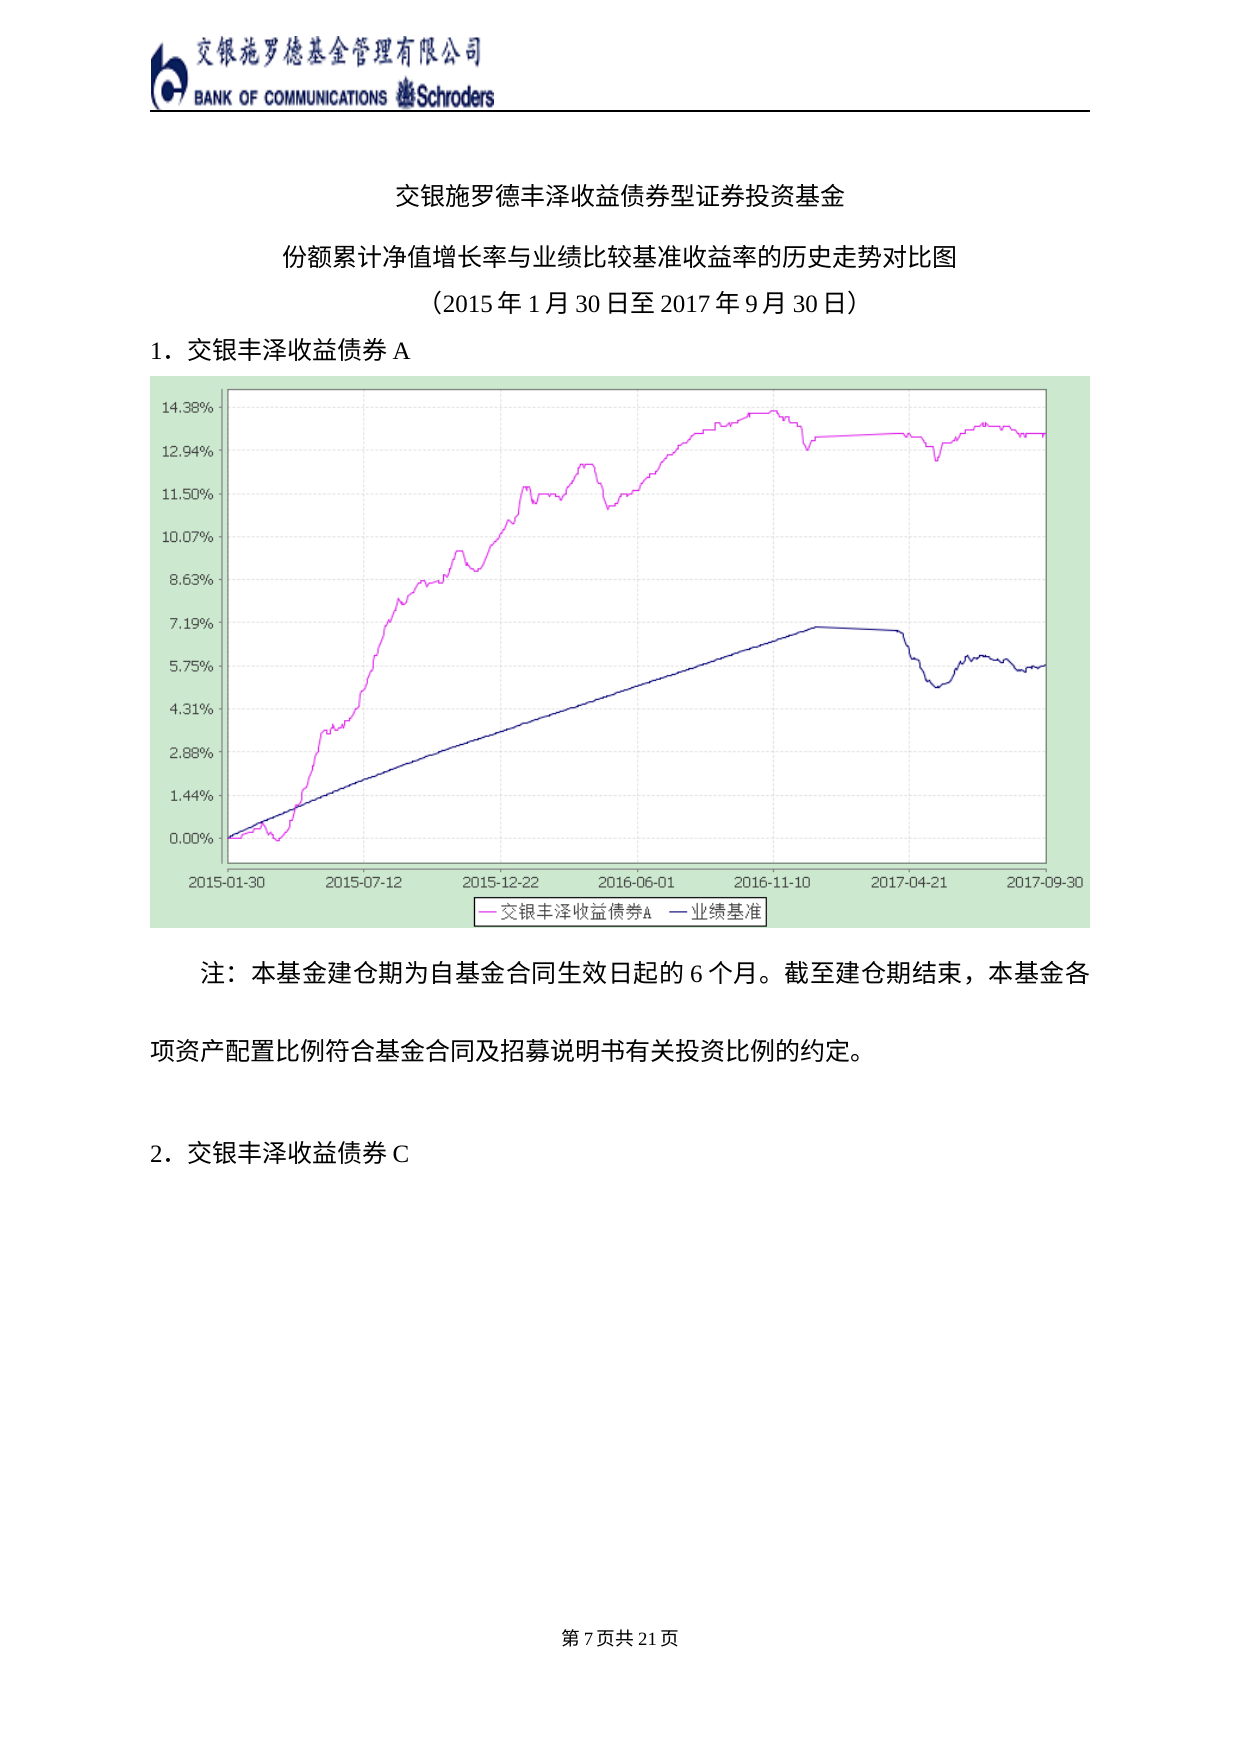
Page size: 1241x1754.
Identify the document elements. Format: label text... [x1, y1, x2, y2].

text （2015年1月30日至2017年9月30日） [150, 284, 1090, 320]
text 份额累计净值增长率与业绩比较基准收益率的历史走势对比图 [150, 237, 1090, 273]
text 注：本基金建仓期为自基金合同生效日起的6个月。截至建仓期结束，本基金各项资产配置比例符合基金合同及招募说明书有关投资比例的约定。 [150, 939, 1090, 1082]
text 2．交银丰泽收益债券C [150, 1133, 1090, 1169]
text 1．交银丰泽收益债券A [150, 330, 1090, 366]
text 交银施罗德丰泽收益债券型证券投资基金 [150, 162, 1090, 227]
picture [151, 36, 494, 110]
picture [150, 376, 1091, 928]
